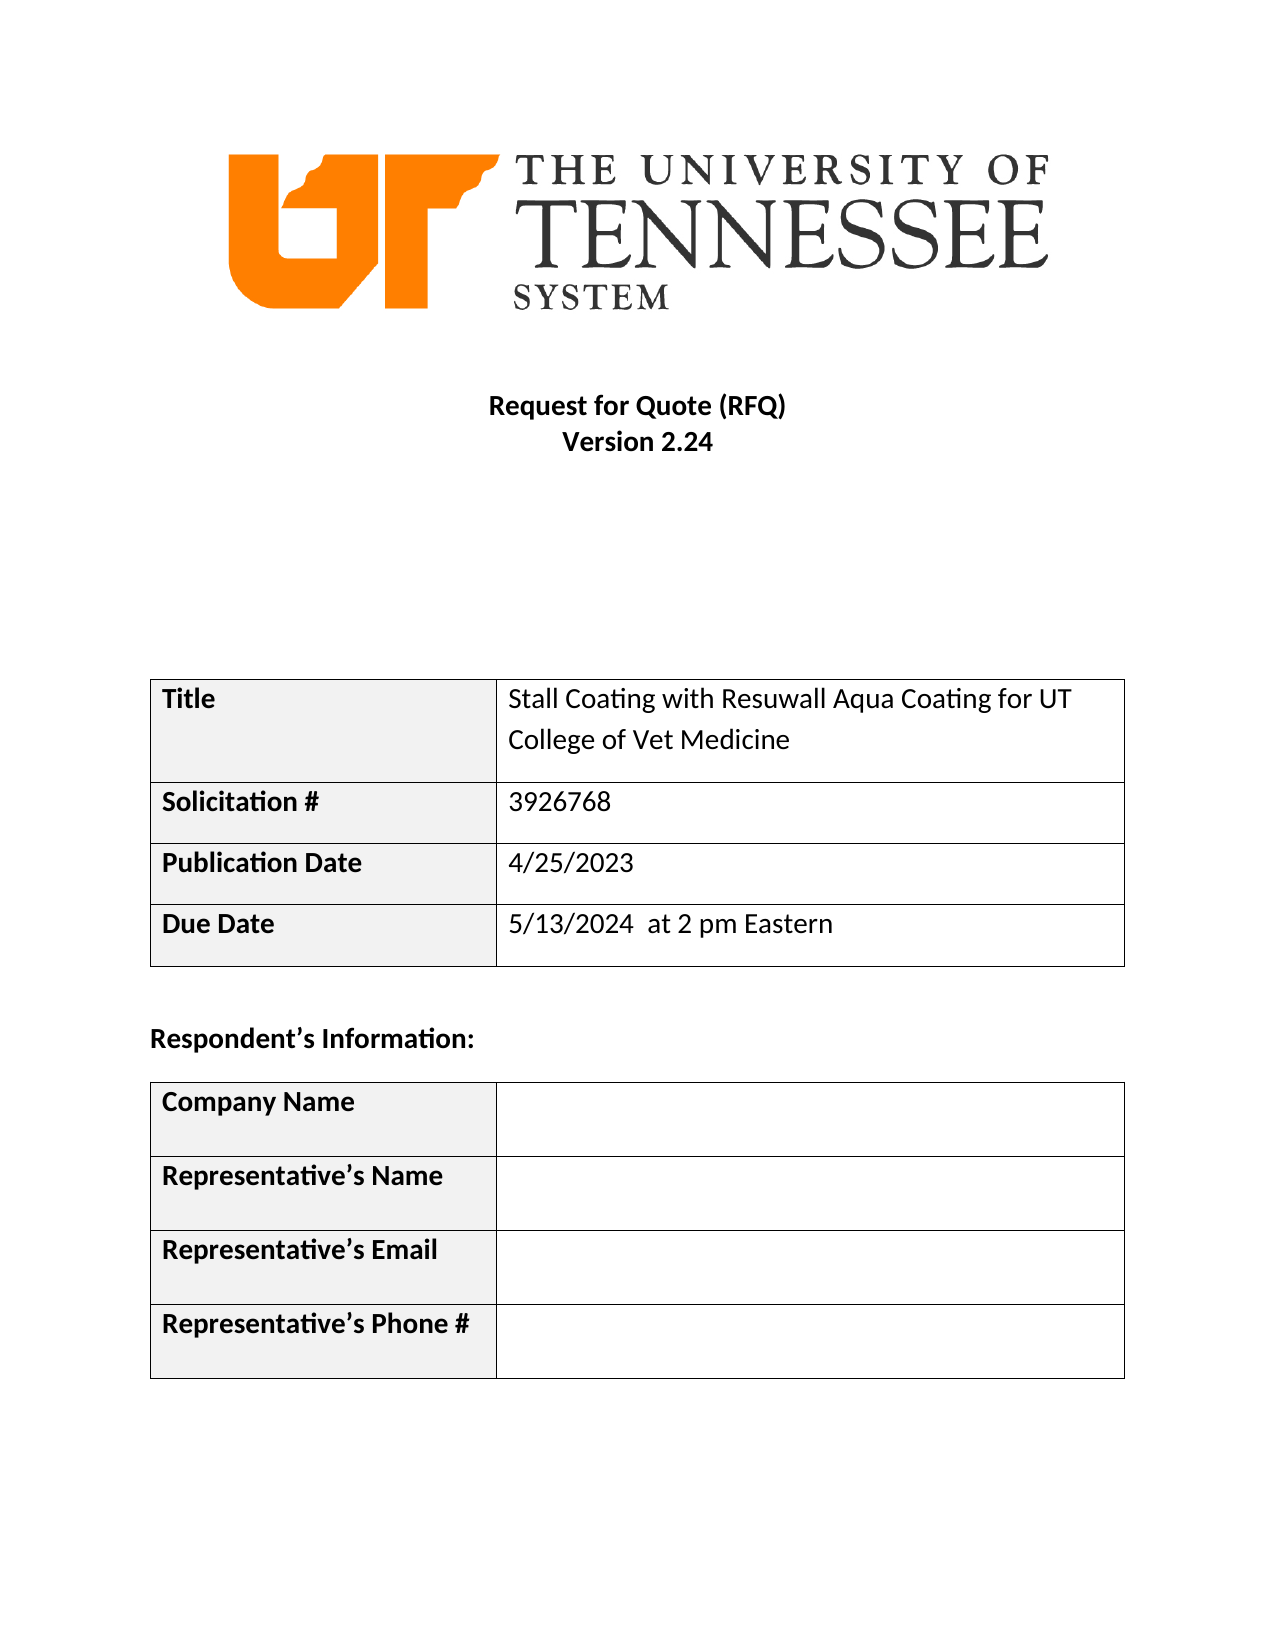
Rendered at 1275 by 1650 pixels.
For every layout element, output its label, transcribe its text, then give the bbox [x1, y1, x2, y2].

text Respondent’s Information: [150, 1020, 1125, 1055]
table_header [497, 1083, 1124, 1156]
table_cell Solicitation # [151, 783, 496, 843]
table_cell [497, 1157, 1124, 1230]
table_cell 4/25/2023 [497, 844, 1124, 904]
table_cell Representative’s Name [151, 1157, 496, 1230]
table_cell 5/13/2024 at 2 pm Eastern [497, 905, 1124, 966]
table_header Title [151, 680, 496, 782]
table_header Company Name [151, 1083, 496, 1156]
table_cell [497, 1305, 1124, 1378]
table_cell [497, 1231, 1124, 1304]
text Request for Quote (RFQ) [150, 388, 1125, 423]
table_cell Representative’s Email [151, 1231, 496, 1304]
table_cell Due Date [151, 905, 496, 966]
table_cell Publication Date [151, 844, 496, 904]
picture [150, 75, 1125, 388]
text Version 2.24 [150, 423, 1125, 459]
table_cell Representative’s Phone # [151, 1305, 496, 1378]
table_header Stall Coating with Resuwall Aqua Coating for UT College of Vet Medicine [497, 680, 1124, 782]
table_cell 3926768 [497, 783, 1124, 843]
